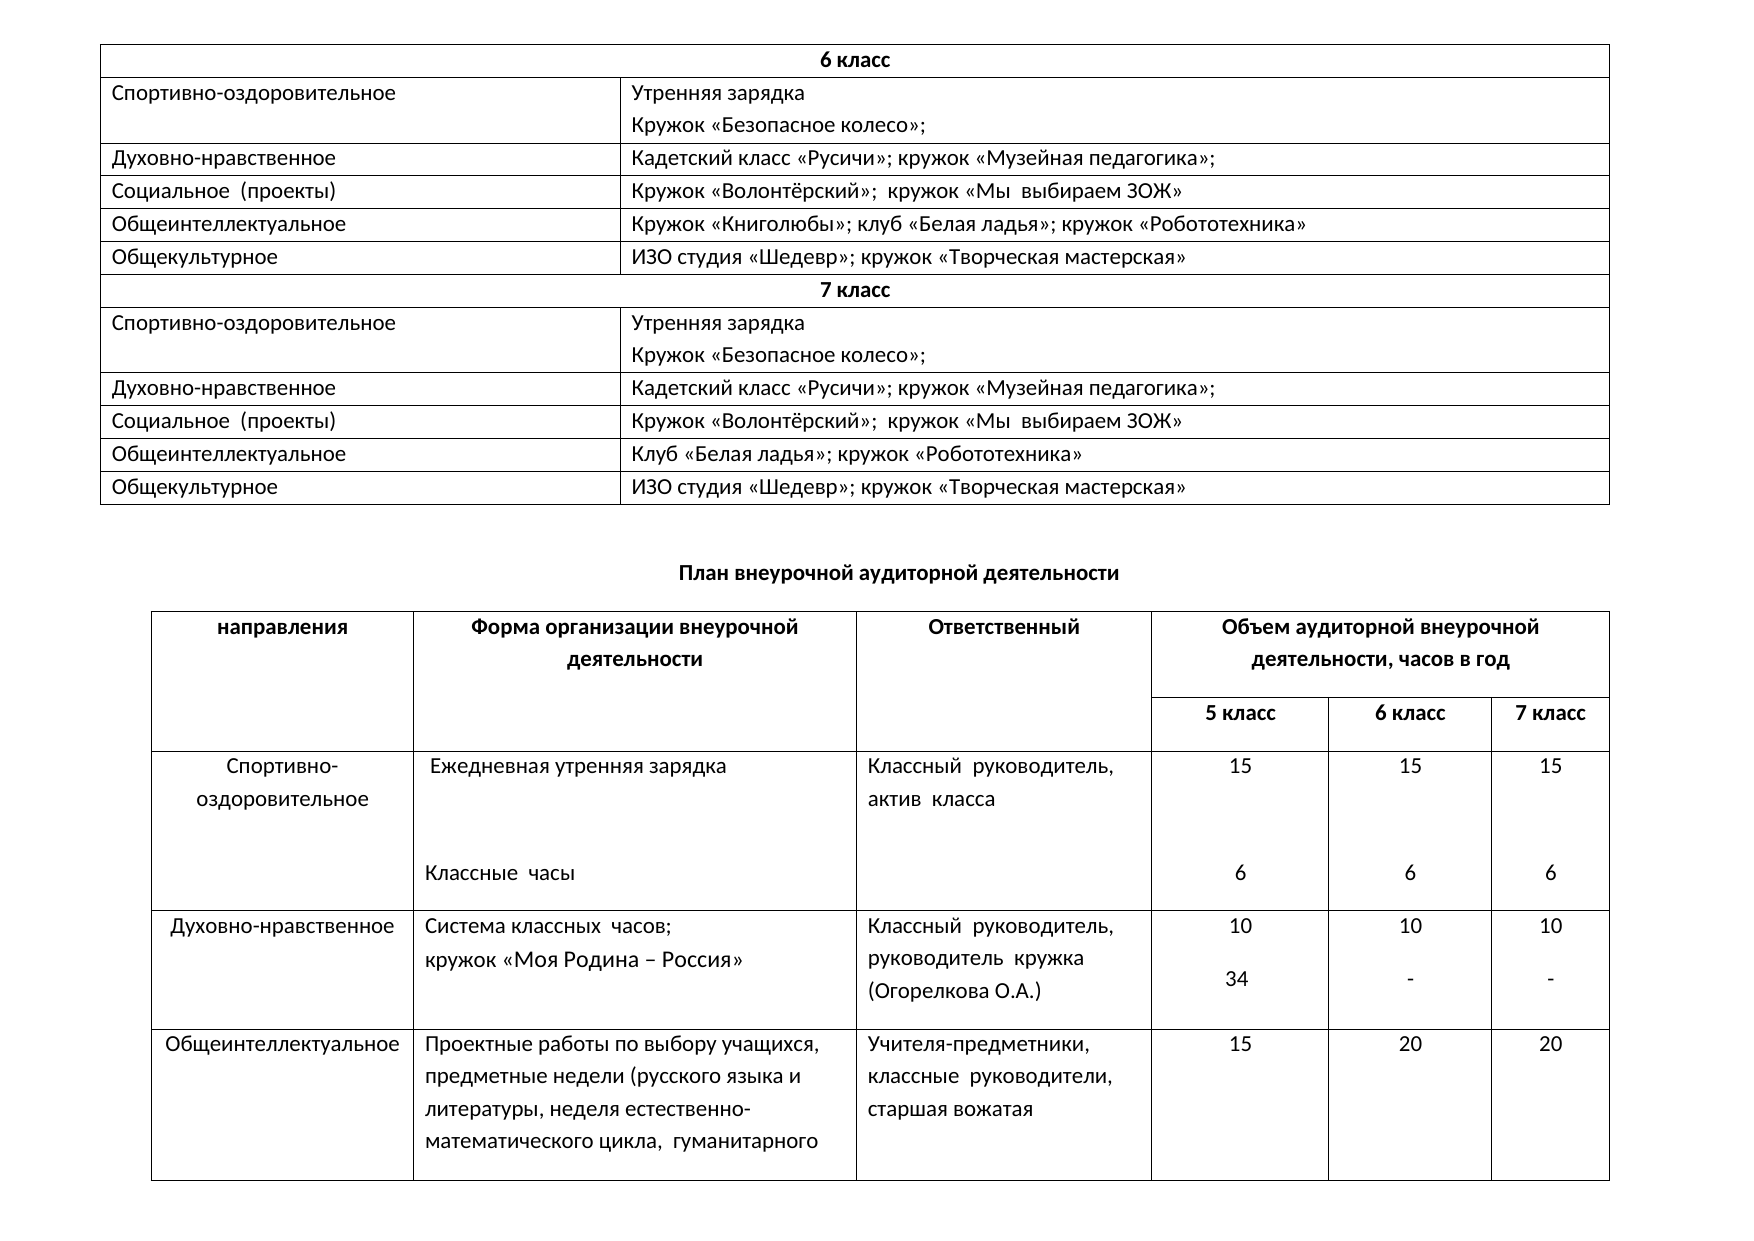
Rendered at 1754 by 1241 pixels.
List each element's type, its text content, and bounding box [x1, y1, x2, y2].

table_cell Спортивно-оздоровительное [101, 78, 620, 142]
table_cell Кружок «Волонтёрский»; кружок «Мы выбираем ЗОЖ» [621, 406, 1609, 438]
table_cell Спортивно-оздоровительное [101, 308, 620, 372]
table_cell Спортивно-оздоровительное [152, 752, 413, 910]
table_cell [152, 1030, 413, 1180]
text План внеурочной аудиторной деятельности [162, 558, 1636, 586]
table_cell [414, 1030, 856, 1180]
table_cell 10 - [1492, 911, 1609, 1028]
table_cell Общеинтеллектуальное [101, 439, 620, 471]
table_cell Утренняя зарядка Кружок «Безопасное колесо»; [621, 308, 1609, 372]
table_cell 5 класс [1152, 698, 1328, 751]
table_cell 15 [1152, 1030, 1328, 1180]
table_cell Кружок «Книголюбы»; клуб «Белая ладья»; кружок «Робототехника» [621, 209, 1609, 241]
table_cell Общекультурное [101, 242, 620, 274]
table_cell ИЗО студия «Шедевр»; кружок «Творческая мастерская» [621, 472, 1609, 504]
table_cell 20 [1329, 1030, 1491, 1180]
table_cell Общекультурное [101, 472, 620, 504]
table_cell Кадетский класс «Русичи»; кружок «Музейная педагогика»; [621, 144, 1609, 175]
table_cell Утренняя зарядка Кружок «Безопасное колесо»; [621, 78, 1609, 142]
table_header Форма организации внеурочной деятельности [414, 612, 856, 751]
table_cell 15 6 [1152, 752, 1328, 910]
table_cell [857, 1030, 1151, 1180]
table_cell Духовно-нравственное [152, 911, 413, 1028]
table_cell Классный руководитель, руководитель кружка (Огорелкова О.А.) [857, 911, 1151, 1028]
table_cell Социальное (проекты) [101, 176, 620, 208]
table_cell Общеинтеллектуальное [101, 209, 620, 241]
table_cell 10 34 [1152, 911, 1328, 1028]
table_cell 15 6 [1329, 752, 1491, 910]
table_cell 7 класс [1492, 698, 1609, 751]
table_cell 20 [1492, 1030, 1609, 1180]
table_cell Духовно-нравственное [101, 144, 620, 175]
table_cell 10 - [1329, 911, 1491, 1028]
table_cell Ежедневная утренняя зарядка Классные часы [414, 752, 856, 910]
table_cell 15 6 [1492, 752, 1609, 910]
table_header Объем аудиторной внеурочной деятельности, часов в год [1152, 612, 1609, 697]
table_cell 6 класс [1329, 698, 1491, 751]
table_cell Клуб «Белая ладья»; кружок «Робототехника» [621, 439, 1609, 471]
table_header направления [152, 612, 413, 751]
table_cell Система классных часов; кружок «Моя Родина – Россия» [414, 911, 856, 1028]
table_cell Классный руководитель, актив класса [857, 752, 1151, 910]
table_cell Духовно-нравственное [101, 373, 620, 405]
table_cell 6 класс [101, 45, 1609, 77]
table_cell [621, 176, 1609, 208]
table_header Ответственный [857, 612, 1151, 751]
table_cell 7 класс [101, 275, 1609, 307]
table_cell Кадетский класс «Русичи»; кружок «Музейная педагогика»; [621, 373, 1609, 405]
table_cell ИЗО студия «Шедевр»; кружок «Творческая мастерская» [621, 242, 1609, 274]
table_cell Социальное (проекты) [101, 406, 620, 438]
